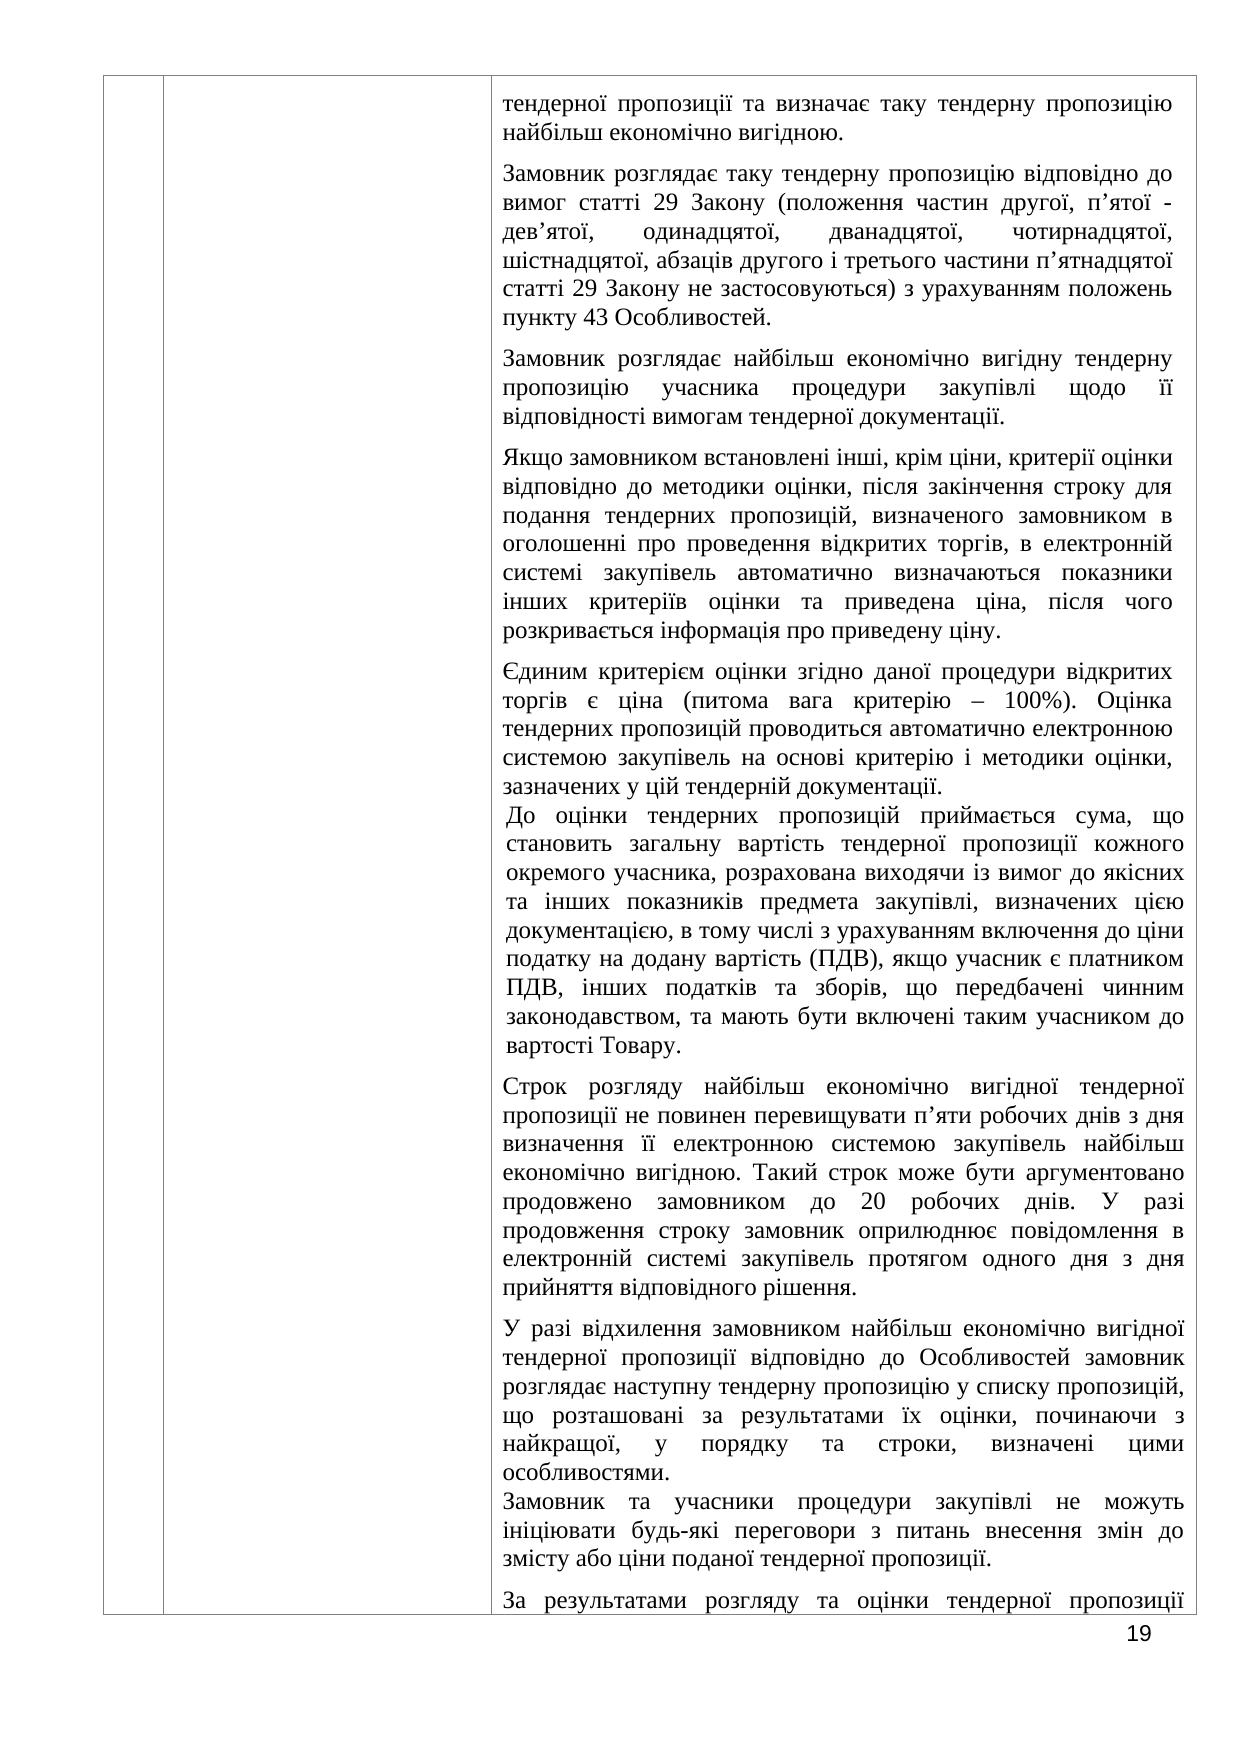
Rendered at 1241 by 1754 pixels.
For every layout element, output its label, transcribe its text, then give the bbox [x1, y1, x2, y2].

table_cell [164, 76, 491, 1613]
table_cell 1 [104, 76, 163, 1613]
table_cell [492, 76, 1196, 1613]
